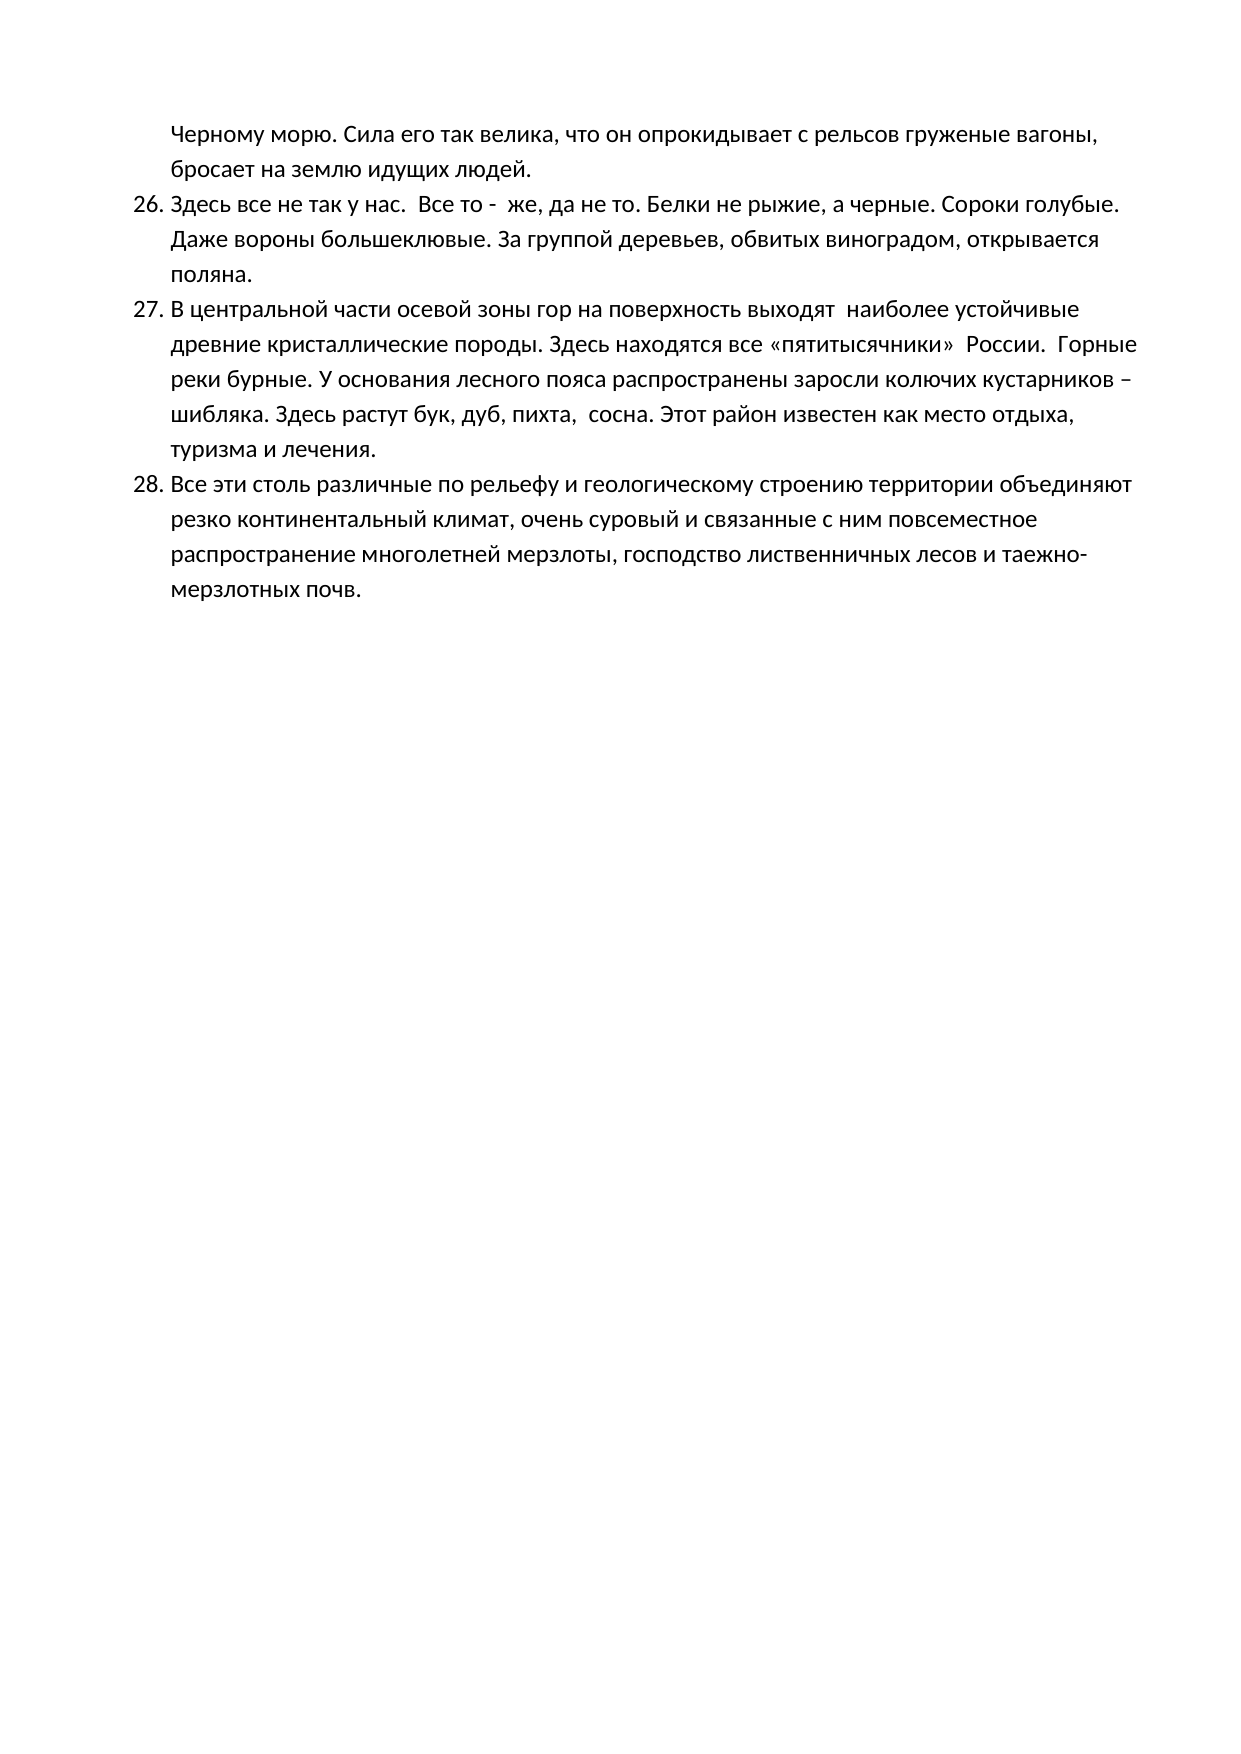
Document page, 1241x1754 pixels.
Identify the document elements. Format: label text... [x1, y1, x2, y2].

list Здесь все не так у нас. Все то - же, да не то. Белки не рыжие, а черные. Сороки голубые. Даже вороны большеклювые. За группой деревьев, обвитых виноградом, открывается поляна. [133, 188, 1152, 289]
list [133, 118, 1152, 184]
list Все эти столь различные по рельефу и геологическому строению территории объединяют резко континентальный климат, очень суровый и связанные с ним повсеместное распространение многолетней мерзлоты, господство лиственничных лесов и таежно-мерзлотных почв. [133, 468, 1152, 604]
list В центральной части осевой зоны гор на поверхность выходят наиболее устойчивые древние кристаллические породы. Здесь находятся все «пятитысячники» России. Горные реки бурные. У основания лесного пояса распространены заросли колючих кустарников – шибляка. Здесь растут бук, дуб, пихта, сосна. Этот район известен как место отдыха, туризма и лечения. [133, 293, 1152, 464]
